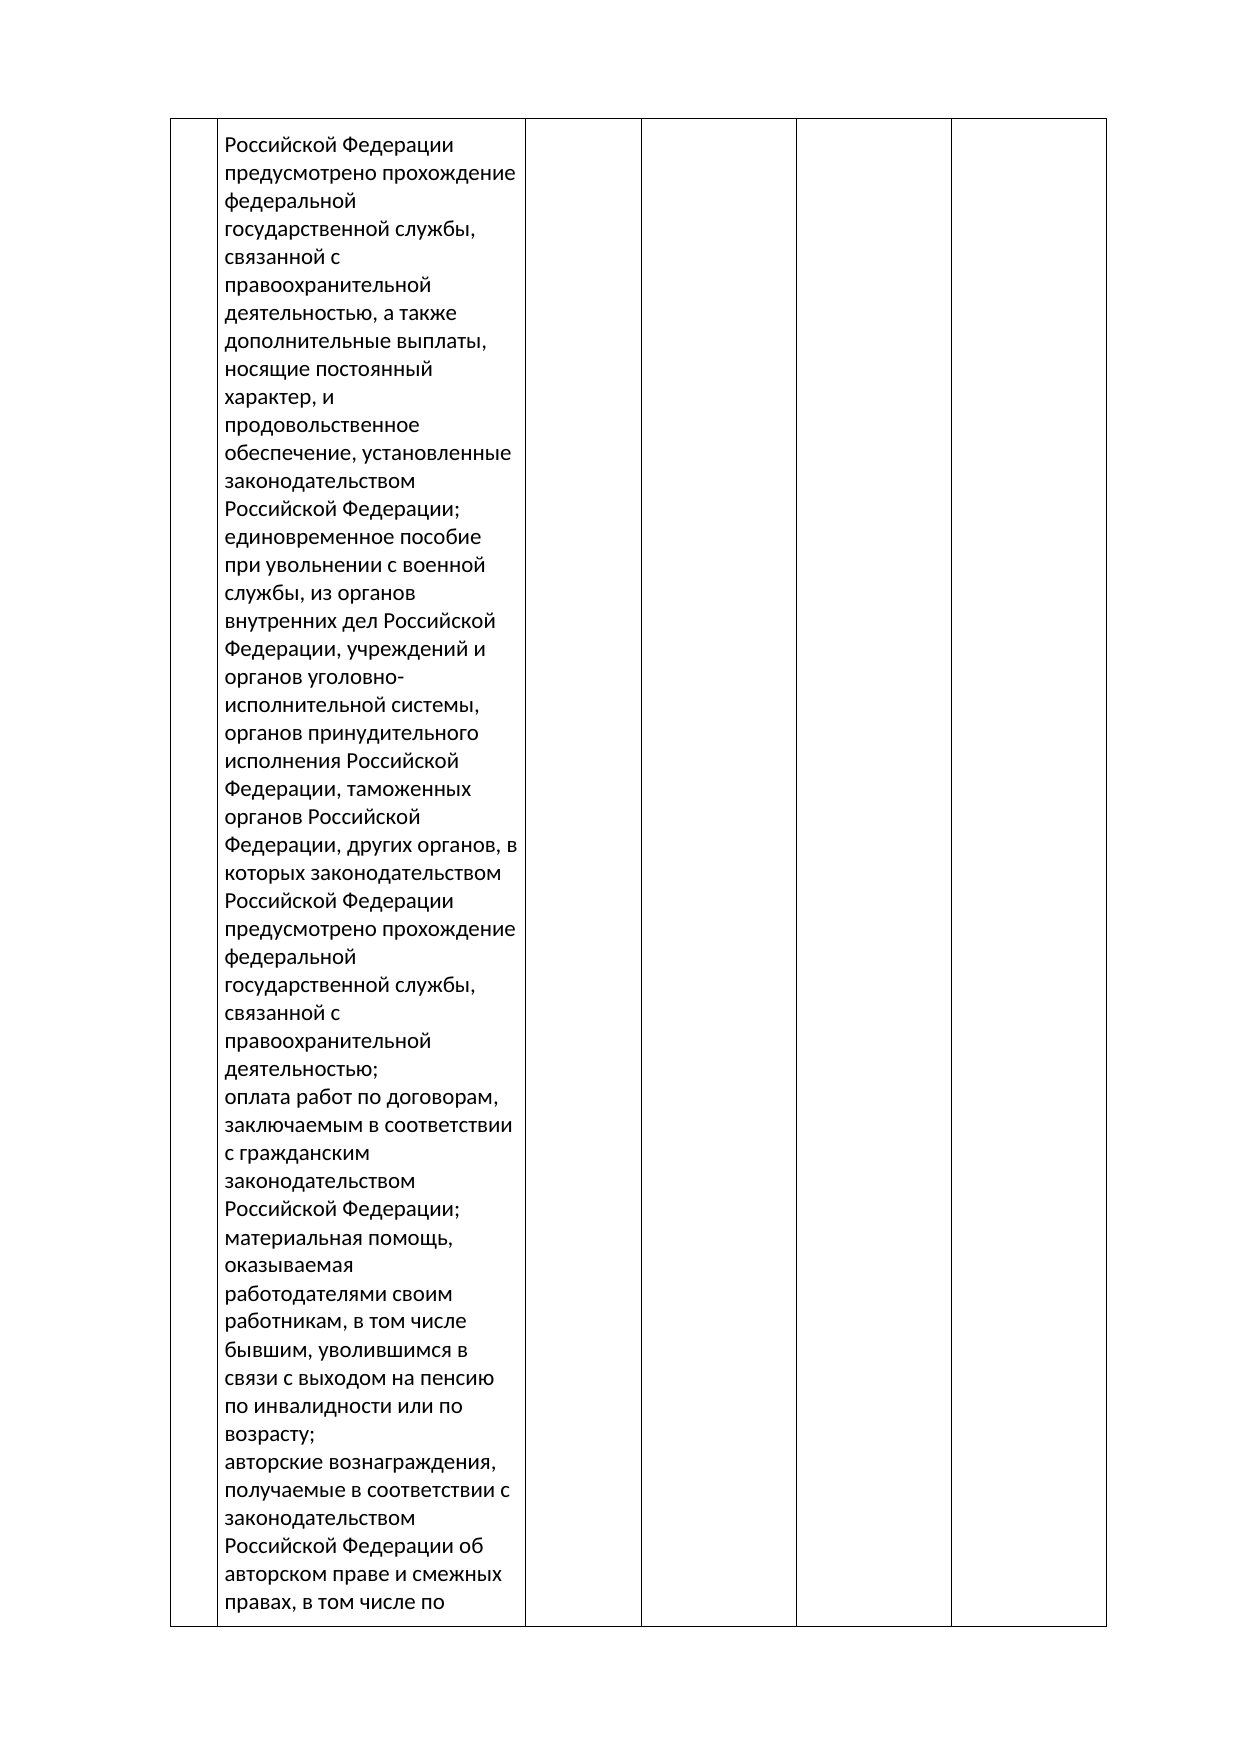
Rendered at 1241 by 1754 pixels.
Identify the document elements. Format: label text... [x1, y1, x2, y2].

table_cell 7 [171, 119, 217, 1626]
table_cell [797, 119, 951, 1626]
table_cell [526, 119, 641, 1626]
table_cell [642, 119, 796, 1626]
table_cell [952, 119, 1106, 1626]
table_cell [218, 119, 525, 1626]
